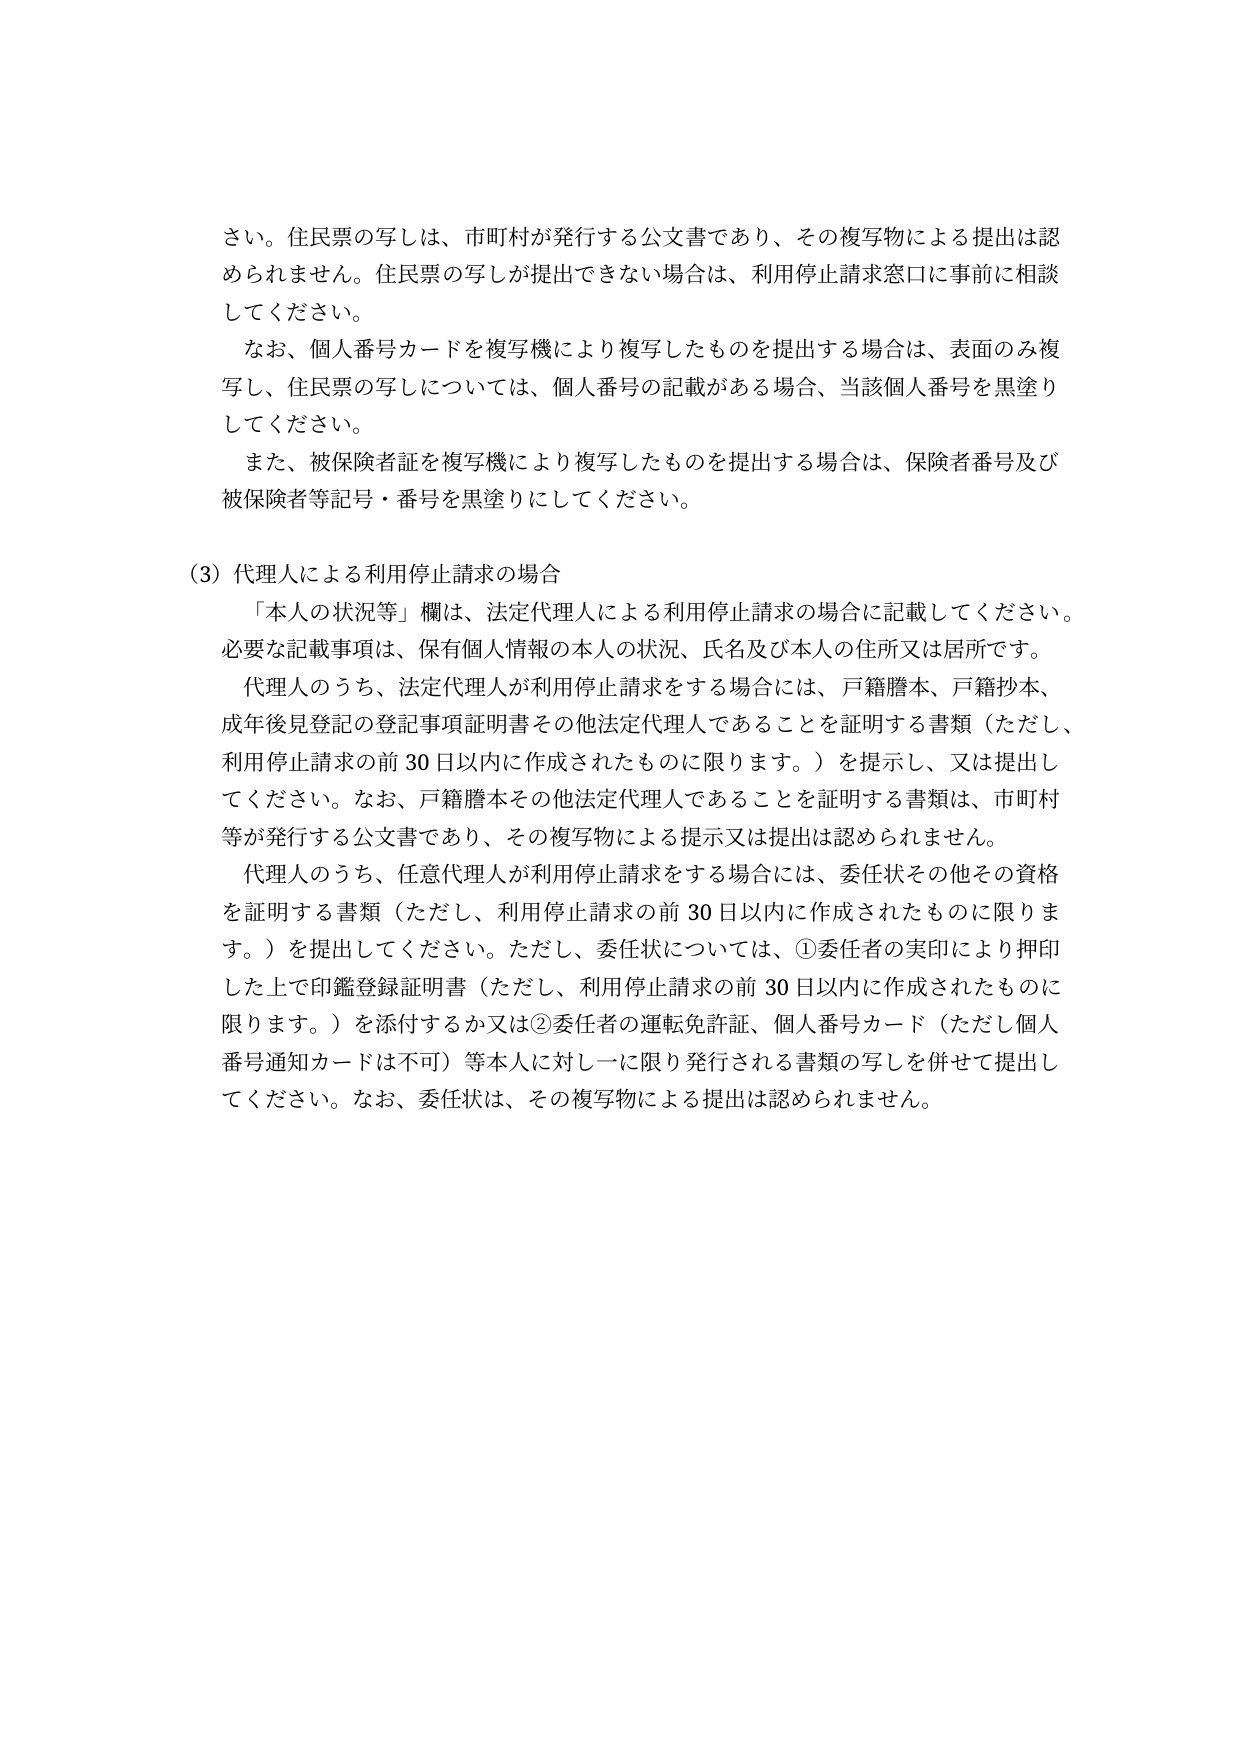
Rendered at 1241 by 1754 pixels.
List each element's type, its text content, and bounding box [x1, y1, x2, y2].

text （3）代理人による利用停止請求の場合 [177, 554, 1063, 592]
text 代理人のうち、法定代理人が利用停止請求をする場合には、戸籍謄本、戸籍抄本、成年後見登記の登記事項証明書その他法定代理人であることを証明する書類（ただし、利用停止請求の前30日以内に作成されたものに限ります。）を提示し、又は提出してください。なお、戸籍謄本その他法定代理人であることを証明する書類は、市町村等が発行する公文書であり、その複写物による提示又は提出は認められません。 [177, 667, 1063, 854]
text なお、個人番号カードを複写機により複写したものを提出する場合は、表面のみ複写し、住民票の写しについては、個人番号の記載がある場合、当該個人番号を黒塗りしてください。 [221, 329, 1063, 442]
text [177, 217, 1063, 329]
text また、被保険者証を複写機により複写したものを提出する場合は、保険者番号及び被保険者等記号・番号を黒塗りにしてください。 [221, 442, 1063, 517]
text 「本人の状況等」欄は、法定代理人による利用停止請求の場合に記載してください。必要な記載事項は、保有個人情報の本人の状況、氏名及び本人の住所又は居所です。 [177, 592, 1063, 667]
text 代理人のうち、任意代理人が利用停止請求をする場合には、委任状その他その資格を証明する書類（ただし、利用停止請求の前30日以内に作成されたものに限ります。）を提出してください。ただし、委任状については、①委任者の実印により押印した上で印鑑登録証明書（ただし、利用停止請求の前30日以内に作成されたものに限ります。）を添付するか又は②委任者の運転免許証、個人番号カード（ただし個人番号通知カードは不可）等本人に対し一に限り発行される書類の写しを併せて提出してください。なお、委任状は、その複写物による提出は認められません。 [221, 854, 1063, 1117]
